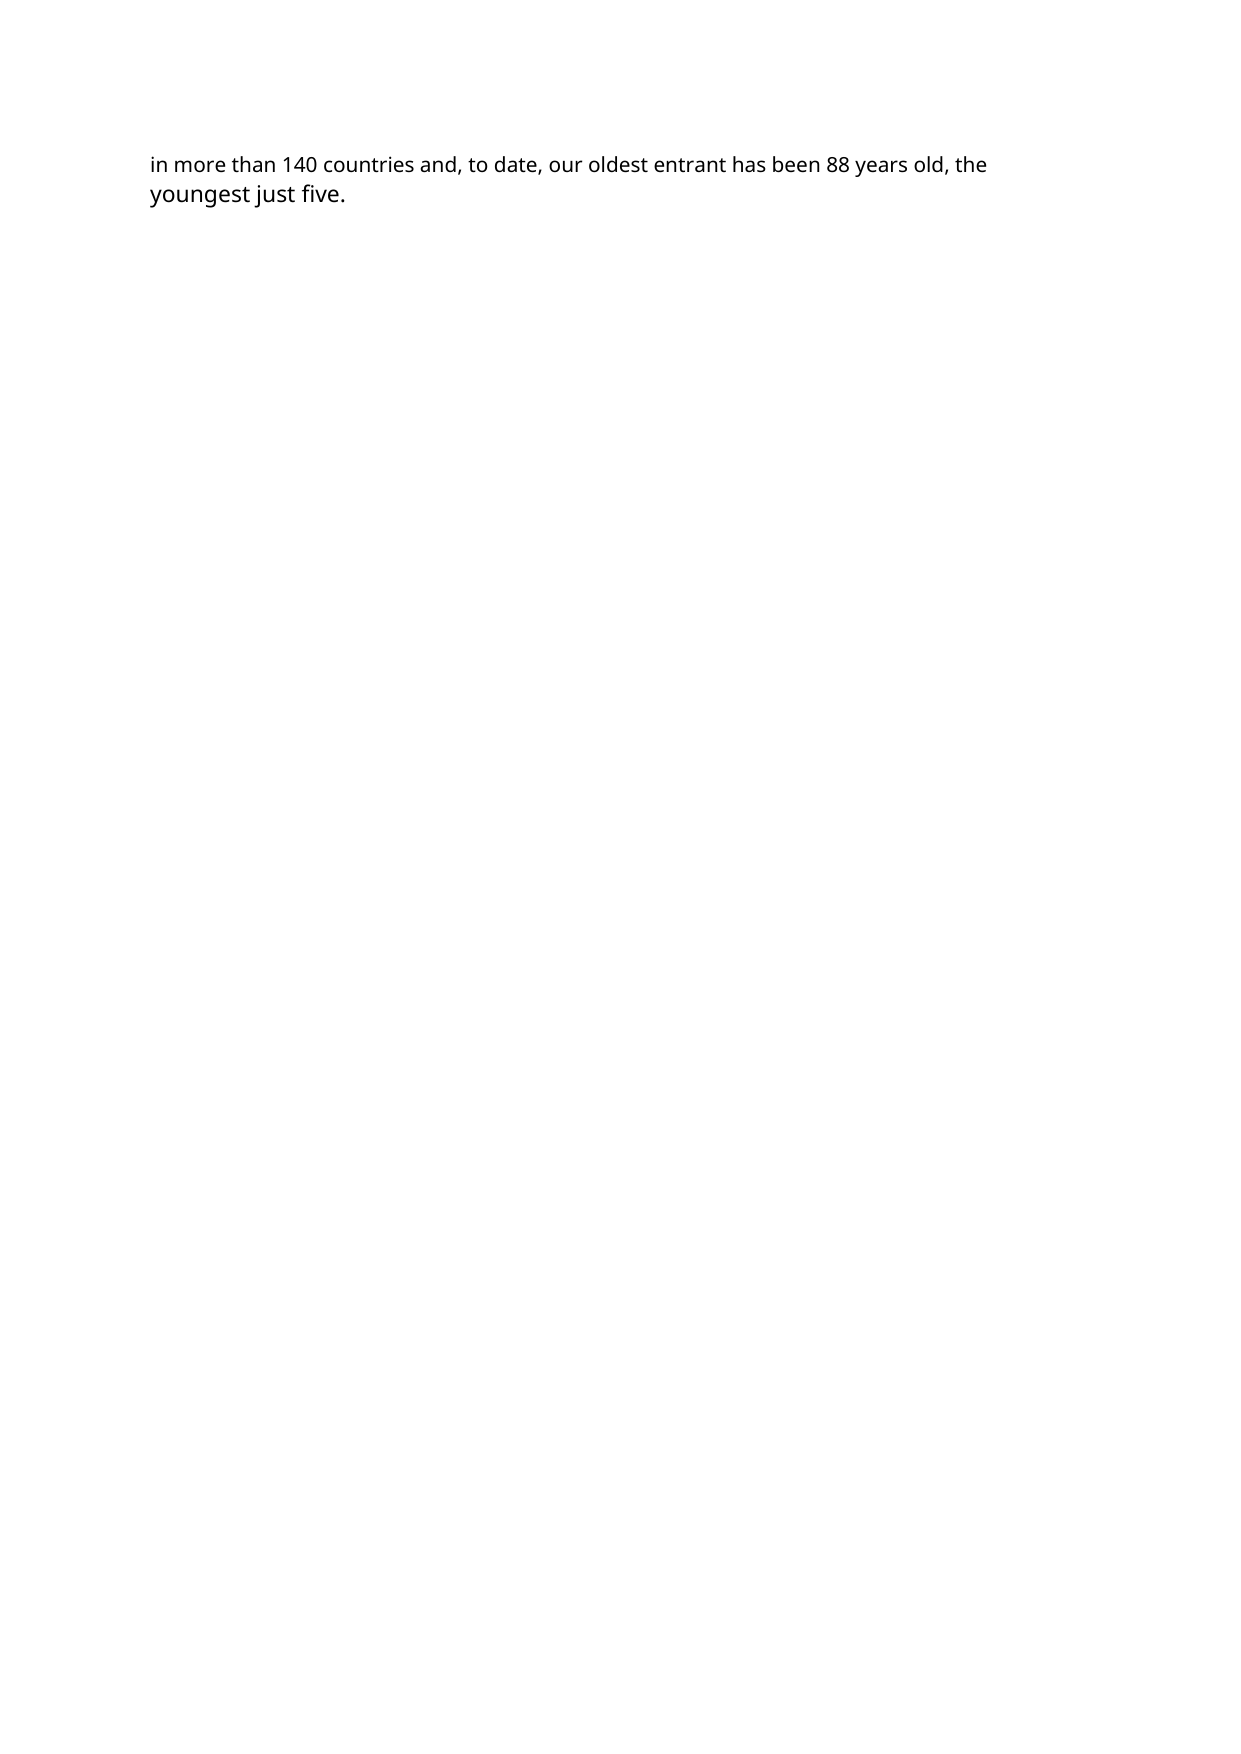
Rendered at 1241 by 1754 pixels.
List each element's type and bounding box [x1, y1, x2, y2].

text [150, 150, 1090, 210]
